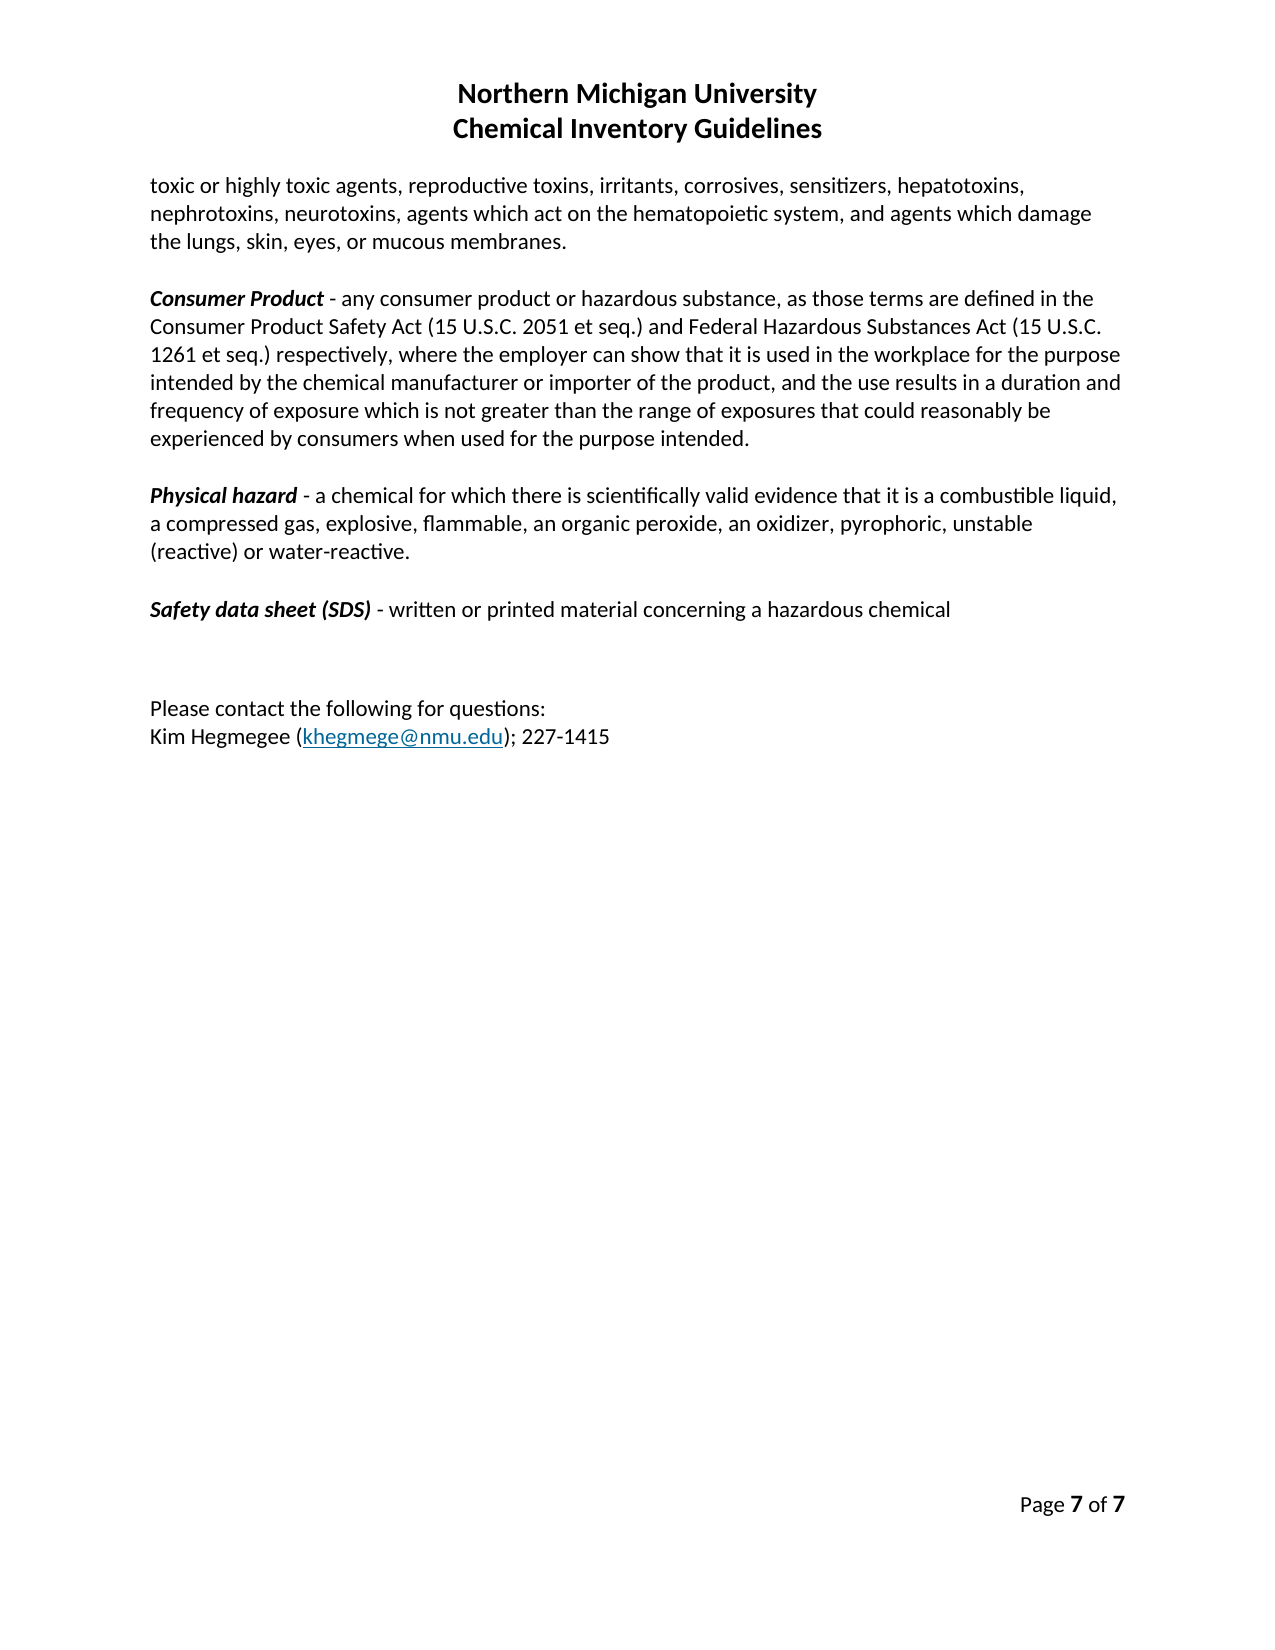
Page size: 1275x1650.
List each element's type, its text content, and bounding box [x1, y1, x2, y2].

text Consumer Product - any consumer product or hazardous substance, as those terms are defined in the Consumer Product Safety Act (15 U.S.C. 2051 et seq.) and Federal Hazardous Substances Act (15 U.S.C. 1261 et seq.) respectively, where the employer can show that it is used in the workplace for the purpose intended by the chemical manufacturer or importer of the product, and the use results in a duration and frequency of exposure which is not greater than the range of exposures that could reasonably be experienced by consumers when used for the purpose intended. [150, 284, 1125, 452]
text Physical hazard - a chemical for which there is scientifically valid evidence that it is a combustible liquid, a compressed gas, explosive, flammable, an organic peroxide, an oxidizer, pyrophoric, unstable (reactive) or water-reactive. [150, 481, 1125, 566]
text Kim Hegmegee (khegmege@nmu.edu); 227-1415 [150, 722, 1125, 751]
text Please contact the following for questions: [150, 694, 1125, 722]
text Safety data sheet (SDS) - written or printed material concerning a hazardous chemical [150, 595, 1125, 623]
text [150, 171, 1125, 255]
